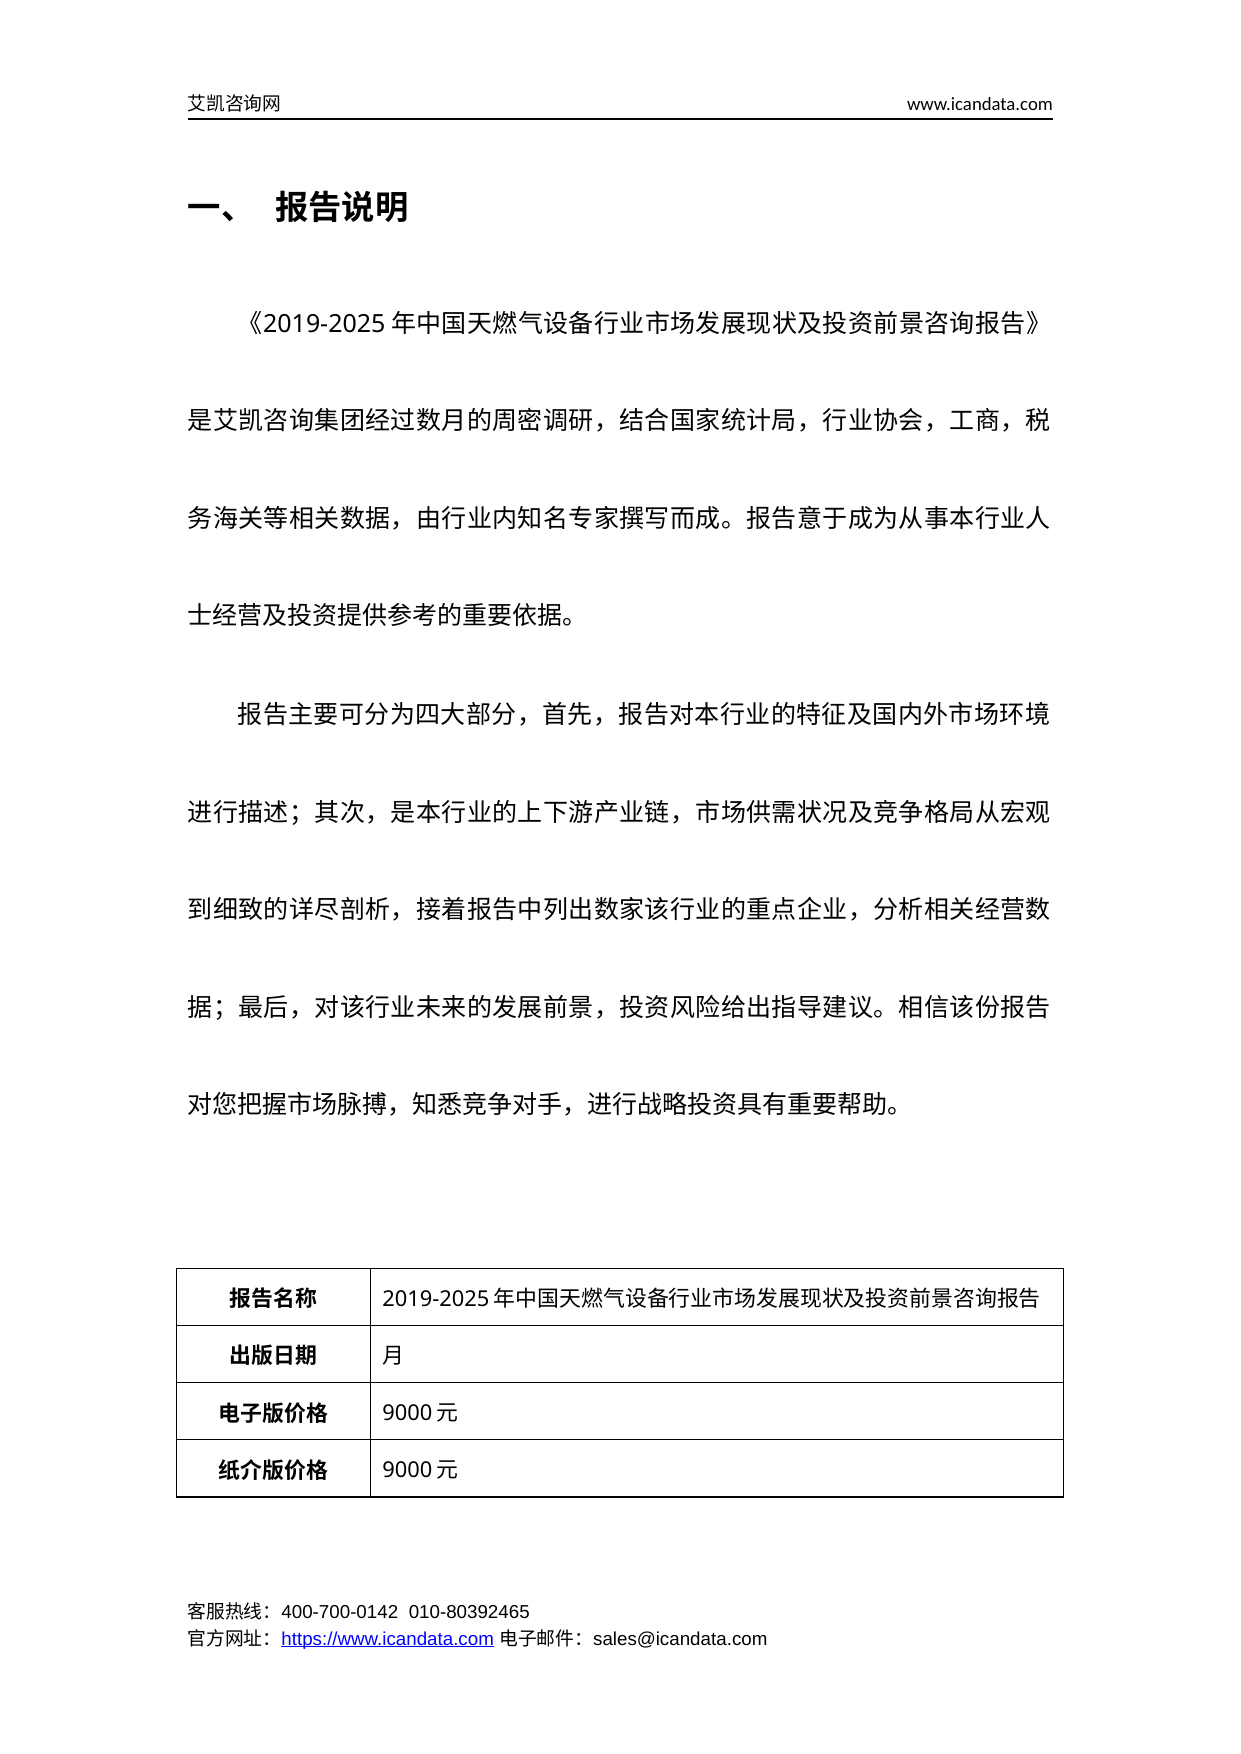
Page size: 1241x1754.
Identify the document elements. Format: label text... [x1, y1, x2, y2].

table_header 报告名称 [177, 1269, 370, 1325]
table_header 2019-2025年中国天燃气设备行业市场发展现状及投资前景咨询报告 [371, 1269, 1063, 1325]
table_cell 9000元 [371, 1383, 1063, 1439]
table_cell 出版日期 [177, 1326, 370, 1382]
table_cell 9000元 [371, 1440, 1063, 1496]
table_cell 纸介版价格 [177, 1440, 370, 1496]
text 报告主要可分为四大部分，首先，报告对本行业的特征及国内外市场环境进行描述；其次，是本行业的上下游产业链，市场供需状况及竞争格局从宏观到细致的详尽剖析，接着报告中列出数家该行业的重点企业，分析相关经营数据；最后，对该行业未来的发展前景，投资风险给出指导建议。相信该份报告对您把握市场脉搏，知悉竞争对手，进行战略投资具有重要帮助。 [187, 681, 1053, 1136]
text 《2019-2025年中国天燃气设备行业市场发展现状及投资前景咨询报告》是艾凯咨询集团经过数月的周密调研，结合国家统计局，行业协会，工商，税务海关等相关数据，由行业内知名专家撰写而成。报告意于成为从事本行业人士经营及投资提供参考的重要依据。 [187, 289, 1053, 646]
table_cell 月 [371, 1326, 1063, 1382]
table_cell 电子版价格 [177, 1383, 370, 1439]
subtitle 报告说明 [187, 172, 1053, 237]
